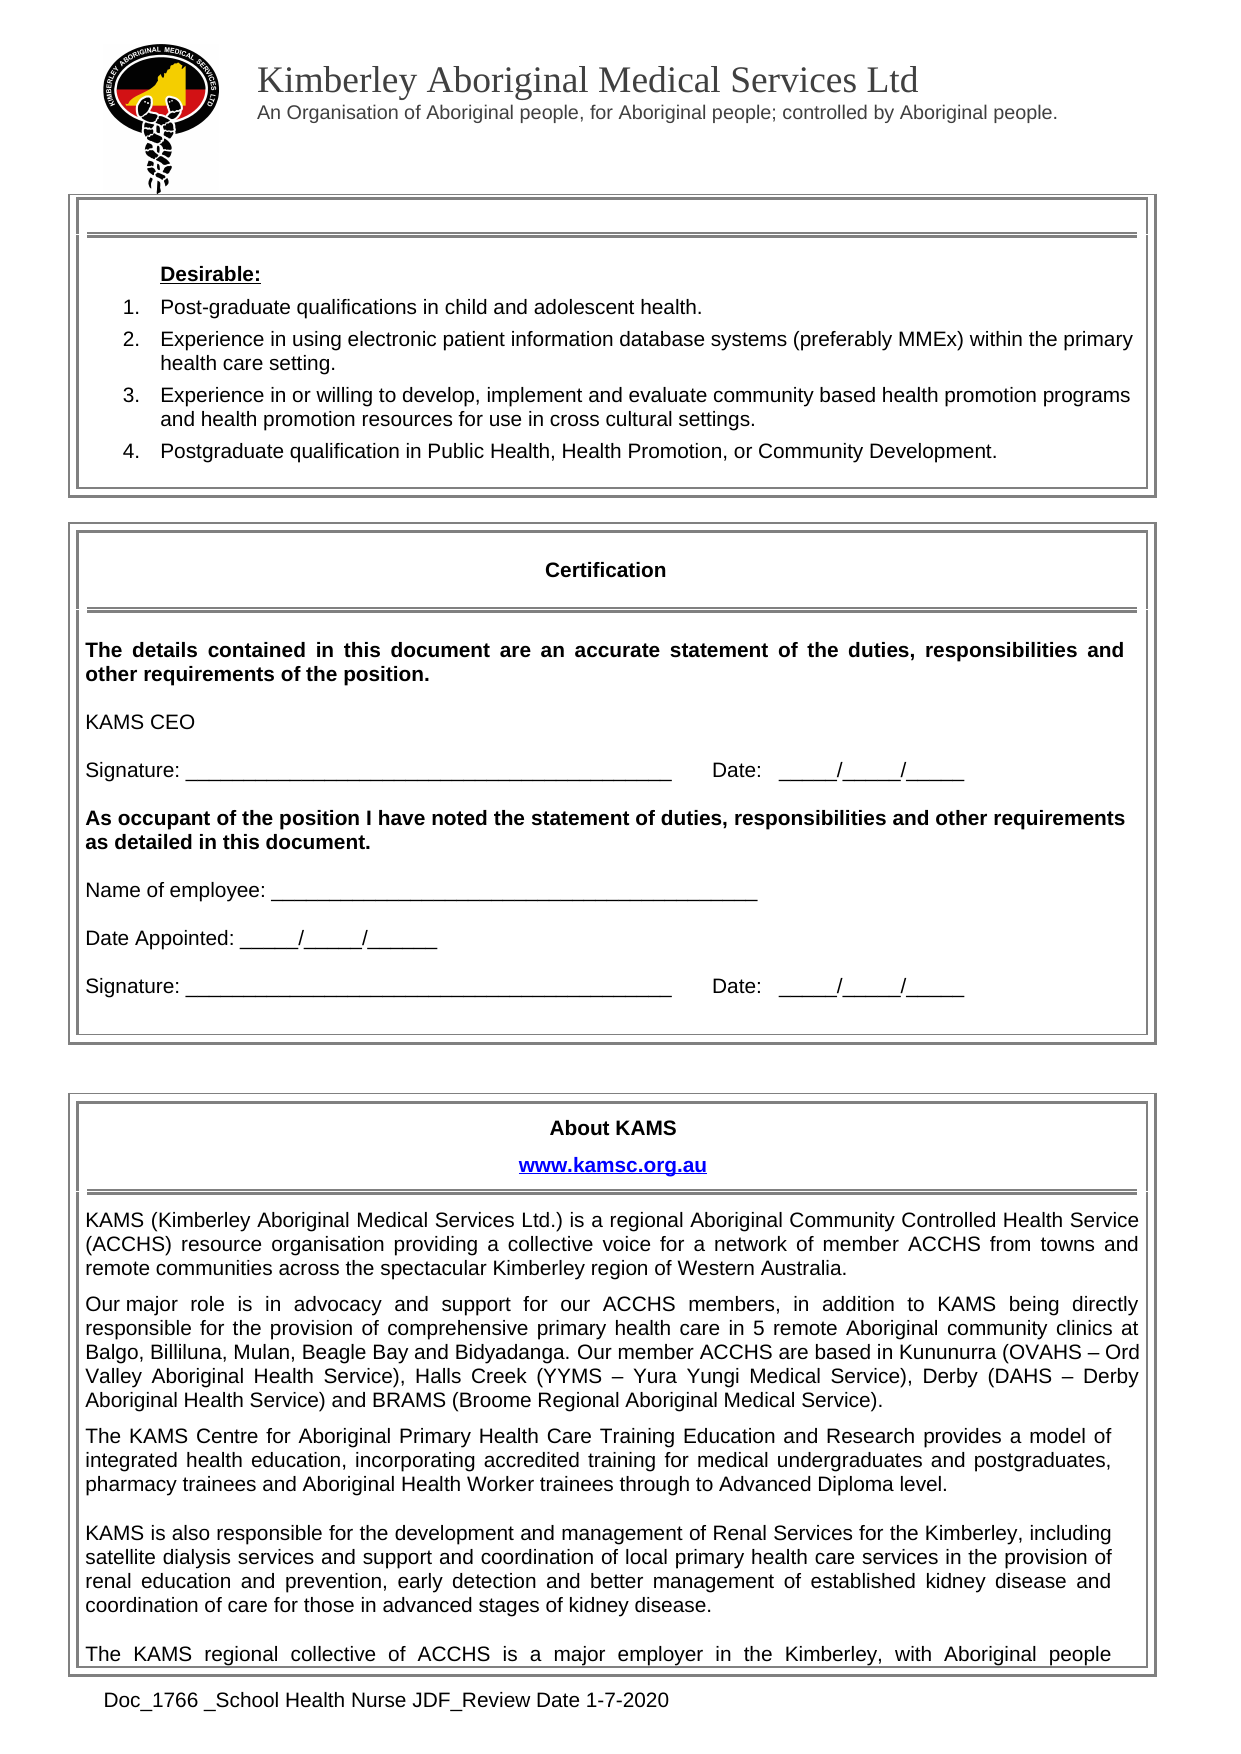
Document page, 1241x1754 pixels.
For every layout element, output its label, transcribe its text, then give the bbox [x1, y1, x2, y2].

table_cell Desirable: Post-graduate qualifications in child and adolescent health. Experience in using electronic patient information database systems (preferably MMEx) within the primary health care setting. Experience in or willing to develop, implement and evaluate community based health promotion programs and health promotion resources for use in cross cultural settings. Postgraduate qualification in Public Health, Health Promotion, or Community Development. [74, 232, 1152, 487]
table_cell The details contained in this document are an accurate statement of the duties, responsibilities and other requirements of the position. KAMS CEO Signature: __________________________________________ Date: _____/_____/_____ As occupant of the position I have noted the statement of duties, responsibilities and other requirements as detailed in this document. Name of employee: __________________________________________ Date Appointed: _____/_____/______ Signature: __________________________________________ Date: _____/_____/_____ [74, 607, 1152, 1034]
picture [103, 44, 219, 194]
table_header Certification [74, 524, 1152, 607]
table_header About KAMS www.kamsc.org.au [74, 1094, 1152, 1189]
